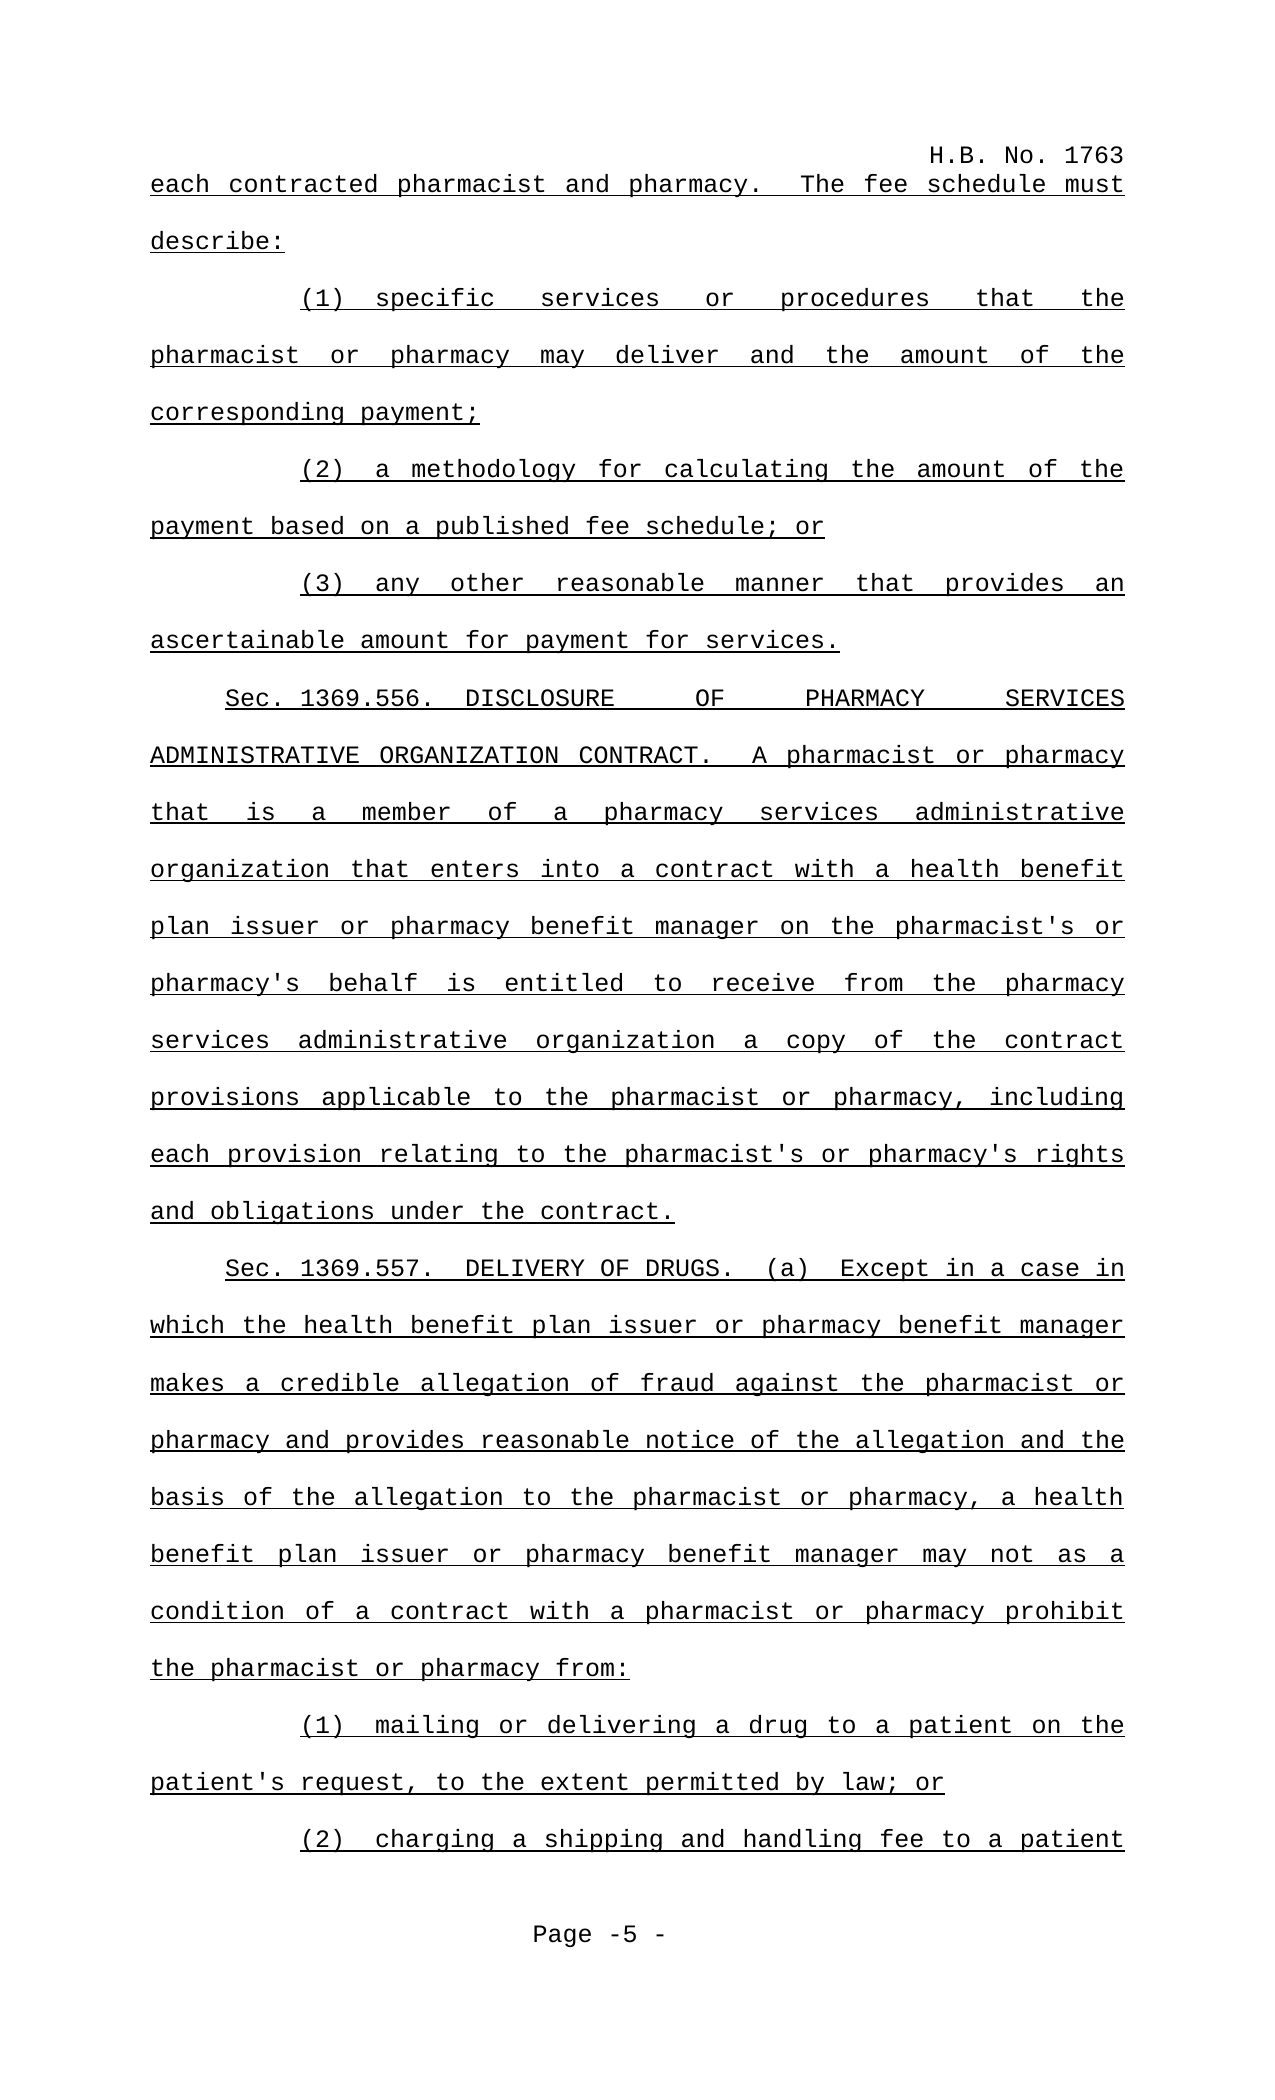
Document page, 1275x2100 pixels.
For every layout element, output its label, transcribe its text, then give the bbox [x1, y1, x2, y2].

text (2) a methodology for calculating the amount of the payment based on a published fee schedule; or [150, 457, 1125, 542]
text Sec. 1369.557. DELIVERY OF DRUGS. (a) Except in a case in which the health benefit plan issuer or pharmacy benefit manager makes a credible allegation of fraud against the pharmacist or pharmacy and provides reasonable notice of the allegation and the basis of the allegation to the pharmacist or pharmacy, a health benefit plan issuer or pharmacy benefit manager may not as a condition of a contract with a pharmacist or pharmacy prohibit the pharmacist or pharmacy from: [150, 1623, 1125, 1684]
text Sec. 1369.556. DISCLOSURE OF PHARMACY SERVICES ADMINISTRATIVE ORGANIZATION CONTRACT. A pharmacist or pharmacy that is a member of a pharmacy services administrative organization that enters into a contract with a health benefit plan issuer or pharmacy benefit manager on the pharmacist's or pharmacy's behalf is entitled to receive from the pharmacy services administrative organization a copy of the contract provisions applicable to the pharmacist or pharmacy, including each provision relating to the pharmacist's or pharmacy's rights and obligations under the contract. [150, 767, 1125, 822]
text Sec. 1369.556. DISCLOSURE OF PHARMACY SERVICES ADMINISTRATIVE ORGANIZATION CONTRACT. A pharmacist or pharmacy that is a member of a pharmacy services administrative organization that enters into a contract with a health benefit plan issuer or pharmacy benefit manager on the pharmacist's or pharmacy's behalf is entitled to receive from the pharmacy services administrative organization a copy of the contract provisions applicable to the pharmacist or pharmacy, including each provision relating to the pharmacist's or pharmacy's rights and obligations under the contract. [150, 824, 1125, 880]
text Sec. 1369.556. DISCLOSURE OF PHARMACY SERVICES ADMINISTRATIVE ORGANIZATION CONTRACT. A pharmacist or pharmacy that is a member of a pharmacy services administrative organization that enters into a contract with a health benefit plan issuer or pharmacy benefit manager on the pharmacist's or pharmacy's behalf is entitled to receive from the pharmacy services administrative organization a copy of the contract provisions applicable to the pharmacist or pharmacy, including each provision relating to the pharmacist's or pharmacy's rights and obligations under the contract. [150, 995, 1125, 1051]
text (1) specific services or procedures that the pharmacist or pharmacy may deliver and the amount of the corresponding payment; [150, 285, 1125, 366]
text (1) mailing or delivering a drug to a patient on the patient's request, to the extent permitted by law; or [150, 1712, 1125, 1798]
text Sec. 1369.556. DISCLOSURE OF PHARMACY SERVICES ADMINISTRATIVE ORGANIZATION CONTRACT. A pharmacist or pharmacy that is a member of a pharmacy services administrative organization that enters into a contract with a health benefit plan issuer or pharmacy benefit manager on the pharmacist's or pharmacy's behalf is entitled to receive from the pharmacy services administrative organization a copy of the contract provisions applicable to the pharmacist or pharmacy, including each provision relating to the pharmacist's or pharmacy's rights and obligations under the contract. [150, 1052, 1125, 1108]
text Sec. 1369.556. DISCLOSURE OF PHARMACY SERVICES ADMINISTRATIVE ORGANIZATION CONTRACT. A pharmacist or pharmacy that is a member of a pharmacy services administrative organization that enters into a contract with a health benefit plan issuer or pharmacy benefit manager on the pharmacist's or pharmacy's behalf is entitled to receive from the pharmacy services administrative organization a copy of the contract provisions applicable to the pharmacist or pharmacy, including each provision relating to the pharmacist's or pharmacy's rights and obligations under the contract. [150, 1110, 1125, 1165]
text Sec. 1369.556. DISCLOSURE OF PHARMACY SERVICES ADMINISTRATIVE ORGANIZATION CONTRACT. A pharmacist or pharmacy that is a member of a pharmacy services administrative organization that enters into a contract with a health benefit plan issuer or pharmacy benefit manager on the pharmacist's or pharmacy's behalf is entitled to receive from the pharmacy services administrative organization a copy of the contract provisions applicable to the pharmacist or pharmacy, including each provision relating to the pharmacist's or pharmacy's rights and obligations under the contract. [150, 1167, 1125, 1227]
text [150, 171, 1125, 195]
text (3) any other reasonable manner that provides an ascertainable amount for payment for services. [150, 571, 1125, 656]
text (1) specific services or procedures that the pharmacist or pharmacy may deliver and the amount of the corresponding payment; [150, 367, 1125, 428]
text Sec. 1369.557. DELIVERY OF DRUGS. (a) Except in a case in which the health benefit plan issuer or pharmacy benefit manager makes a credible allegation of fraud against the pharmacist or pharmacy and provides reasonable notice of the allegation and the basis of the allegation to the pharmacist or pharmacy, a health benefit plan issuer or pharmacy benefit manager may not as a condition of a contract with a pharmacist or pharmacy prohibit the pharmacist or pharmacy from: [150, 1256, 1125, 1336]
text Sec. 1369.556. DISCLOSURE OF PHARMACY SERVICES ADMINISTRATIVE ORGANIZATION CONTRACT. A pharmacist or pharmacy that is a member of a pharmacy services administrative organization that enters into a contract with a health benefit plan issuer or pharmacy benefit manager on the pharmacist's or pharmacy's behalf is entitled to receive from the pharmacy services administrative organization a copy of the contract provisions applicable to the pharmacist or pharmacy, including each provision relating to the pharmacist's or pharmacy's rights and obligations under the contract. [150, 881, 1125, 937]
text Sec. 1369.556. DISCLOSURE OF PHARMACY SERVICES ADMINISTRATIVE ORGANIZATION CONTRACT. A pharmacist or pharmacy that is a member of a pharmacy services administrative organization that enters into a contract with a health benefit plan issuer or pharmacy benefit manager on the pharmacist's or pharmacy's behalf is entitled to receive from the pharmacy services administrative organization a copy of the contract provisions applicable to the pharmacist or pharmacy, including each provision relating to the pharmacist's or pharmacy's rights and obligations under the contract. [150, 685, 1125, 765]
text Sec. 1369.557. DELIVERY OF DRUGS. (a) Except in a case in which the health benefit plan issuer or pharmacy benefit manager makes a credible allegation of fraud against the pharmacist or pharmacy and provides reasonable notice of the allegation and the basis of the allegation to the pharmacist or pharmacy, a health benefit plan issuer or pharmacy benefit manager may not as a condition of a contract with a pharmacist or pharmacy prohibit the pharmacist or pharmacy from: [150, 1395, 1125, 1450]
text Sec. 1369.556. DISCLOSURE OF PHARMACY SERVICES ADMINISTRATIVE ORGANIZATION CONTRACT. A pharmacist or pharmacy that is a member of a pharmacy services administrative organization that enters into a contract with a health benefit plan issuer or pharmacy benefit manager on the pharmacist's or pharmacy's behalf is entitled to receive from the pharmacy services administrative organization a copy of the contract provisions applicable to the pharmacist or pharmacy, including each provision relating to the pharmacist's or pharmacy's rights and obligations under the contract. [150, 938, 1125, 994]
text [150, 1827, 1125, 1855]
text Sec. 1369.557. DELIVERY OF DRUGS. (a) Except in a case in which the health benefit plan issuer or pharmacy benefit manager makes a credible allegation of fraud against the pharmacist or pharmacy and provides reasonable notice of the allegation and the basis of the allegation to the pharmacist or pharmacy, a health benefit plan issuer or pharmacy benefit manager may not as a condition of a contract with a pharmacist or pharmacy prohibit the pharmacist or pharmacy from: [150, 1452, 1125, 1565]
text Sec. 1369.557. DELIVERY OF DRUGS. (a) Except in a case in which the health benefit plan issuer or pharmacy benefit manager makes a credible allegation of fraud against the pharmacist or pharmacy and provides reasonable notice of the allegation and the basis of the allegation to the pharmacist or pharmacy, a health benefit plan issuer or pharmacy benefit manager may not as a condition of a contract with a pharmacist or pharmacy prohibit the pharmacist or pharmacy from: [150, 1338, 1125, 1393]
text Sec. 1369.557. DELIVERY OF DRUGS. (a) Except in a case in which the health benefit plan issuer or pharmacy benefit manager makes a credible allegation of fraud against the pharmacist or pharmacy and provides reasonable notice of the allegation and the basis of the allegation to the pharmacist or pharmacy, a health benefit plan issuer or pharmacy benefit manager may not as a condition of a contract with a pharmacist or pharmacy prohibit the pharmacist or pharmacy from: [150, 1566, 1125, 1622]
